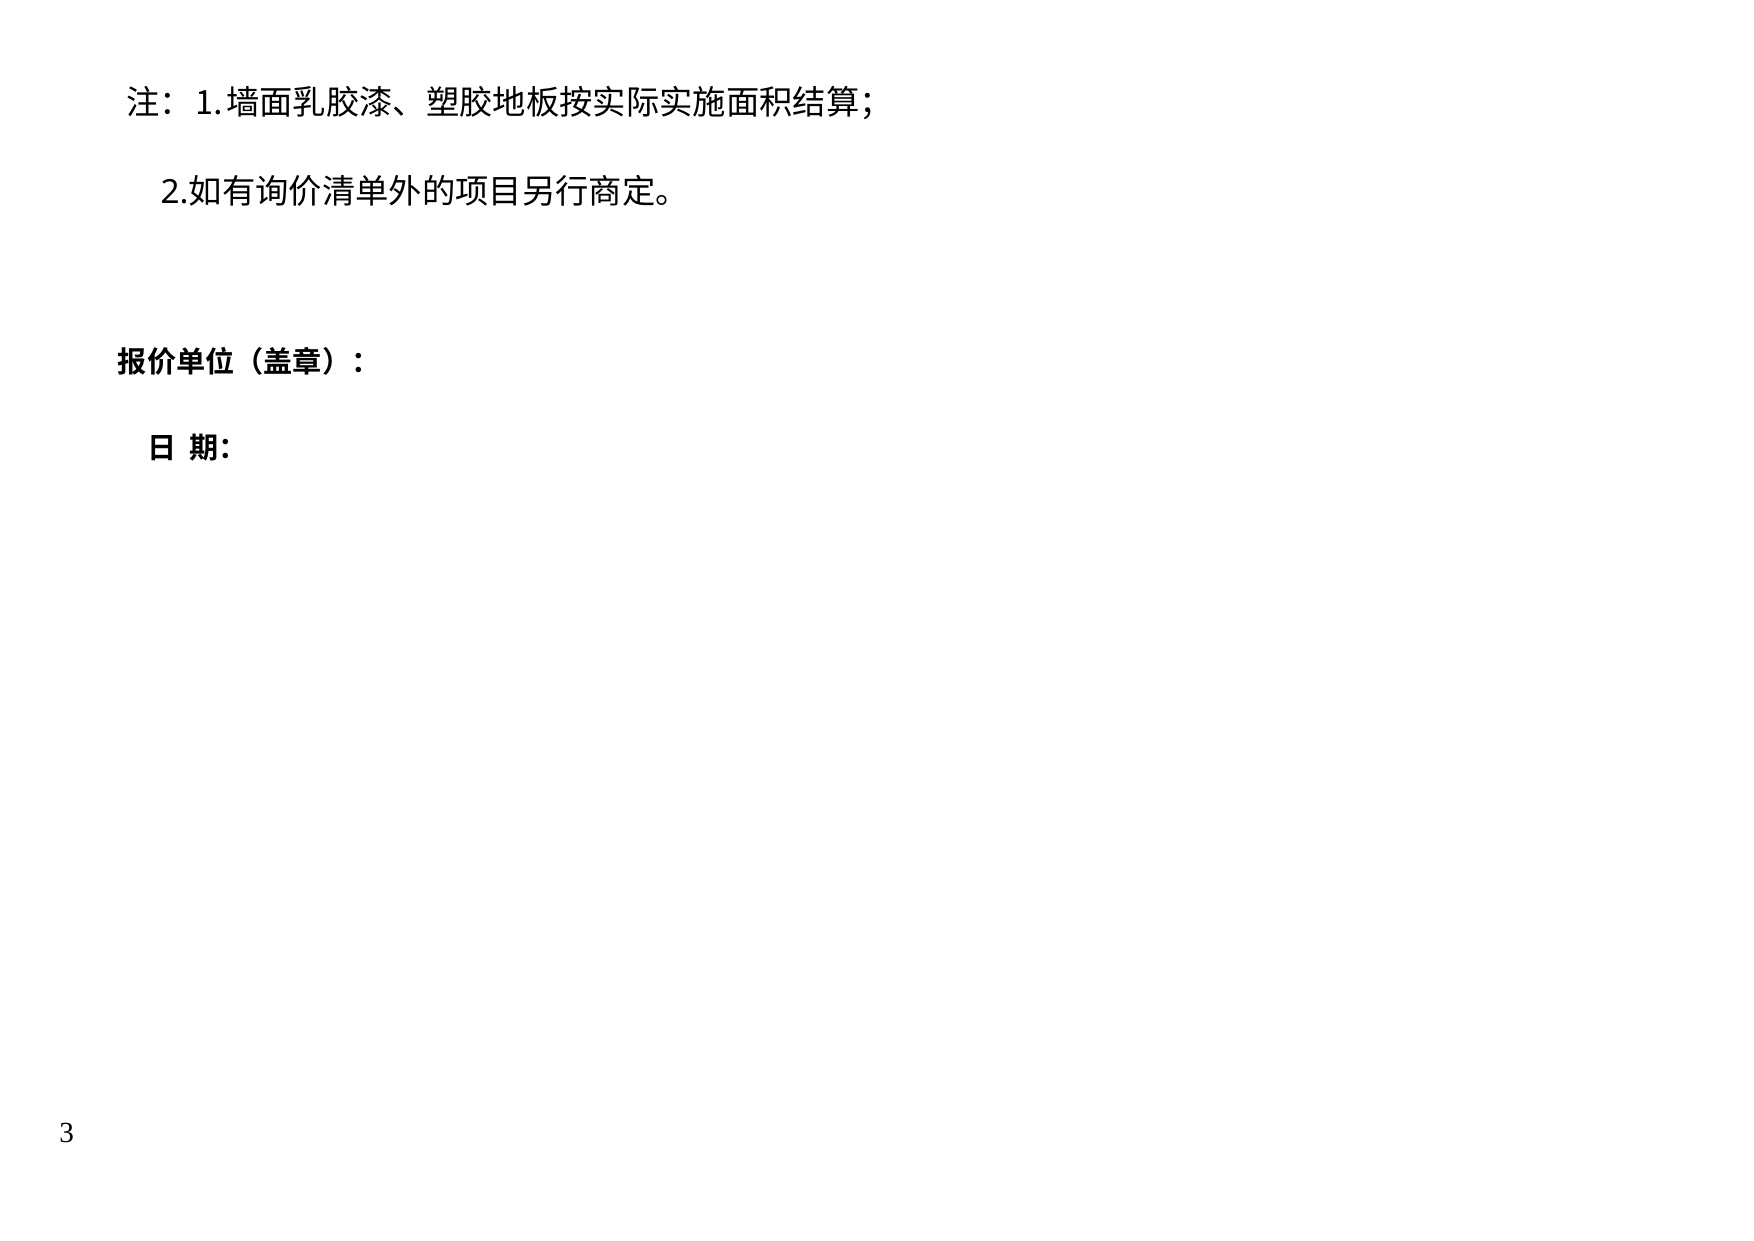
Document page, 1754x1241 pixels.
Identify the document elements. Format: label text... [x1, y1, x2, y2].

text 日 期： [59, 413, 1695, 478]
text 2.如有询价清单外的项目另行商定。 [59, 156, 1695, 221]
text 注：⒈墙面乳胶漆、塑胶地板按实际实施面积结算； [59, 67, 1695, 132]
text 报价单位（盖章）： [59, 327, 1695, 392]
